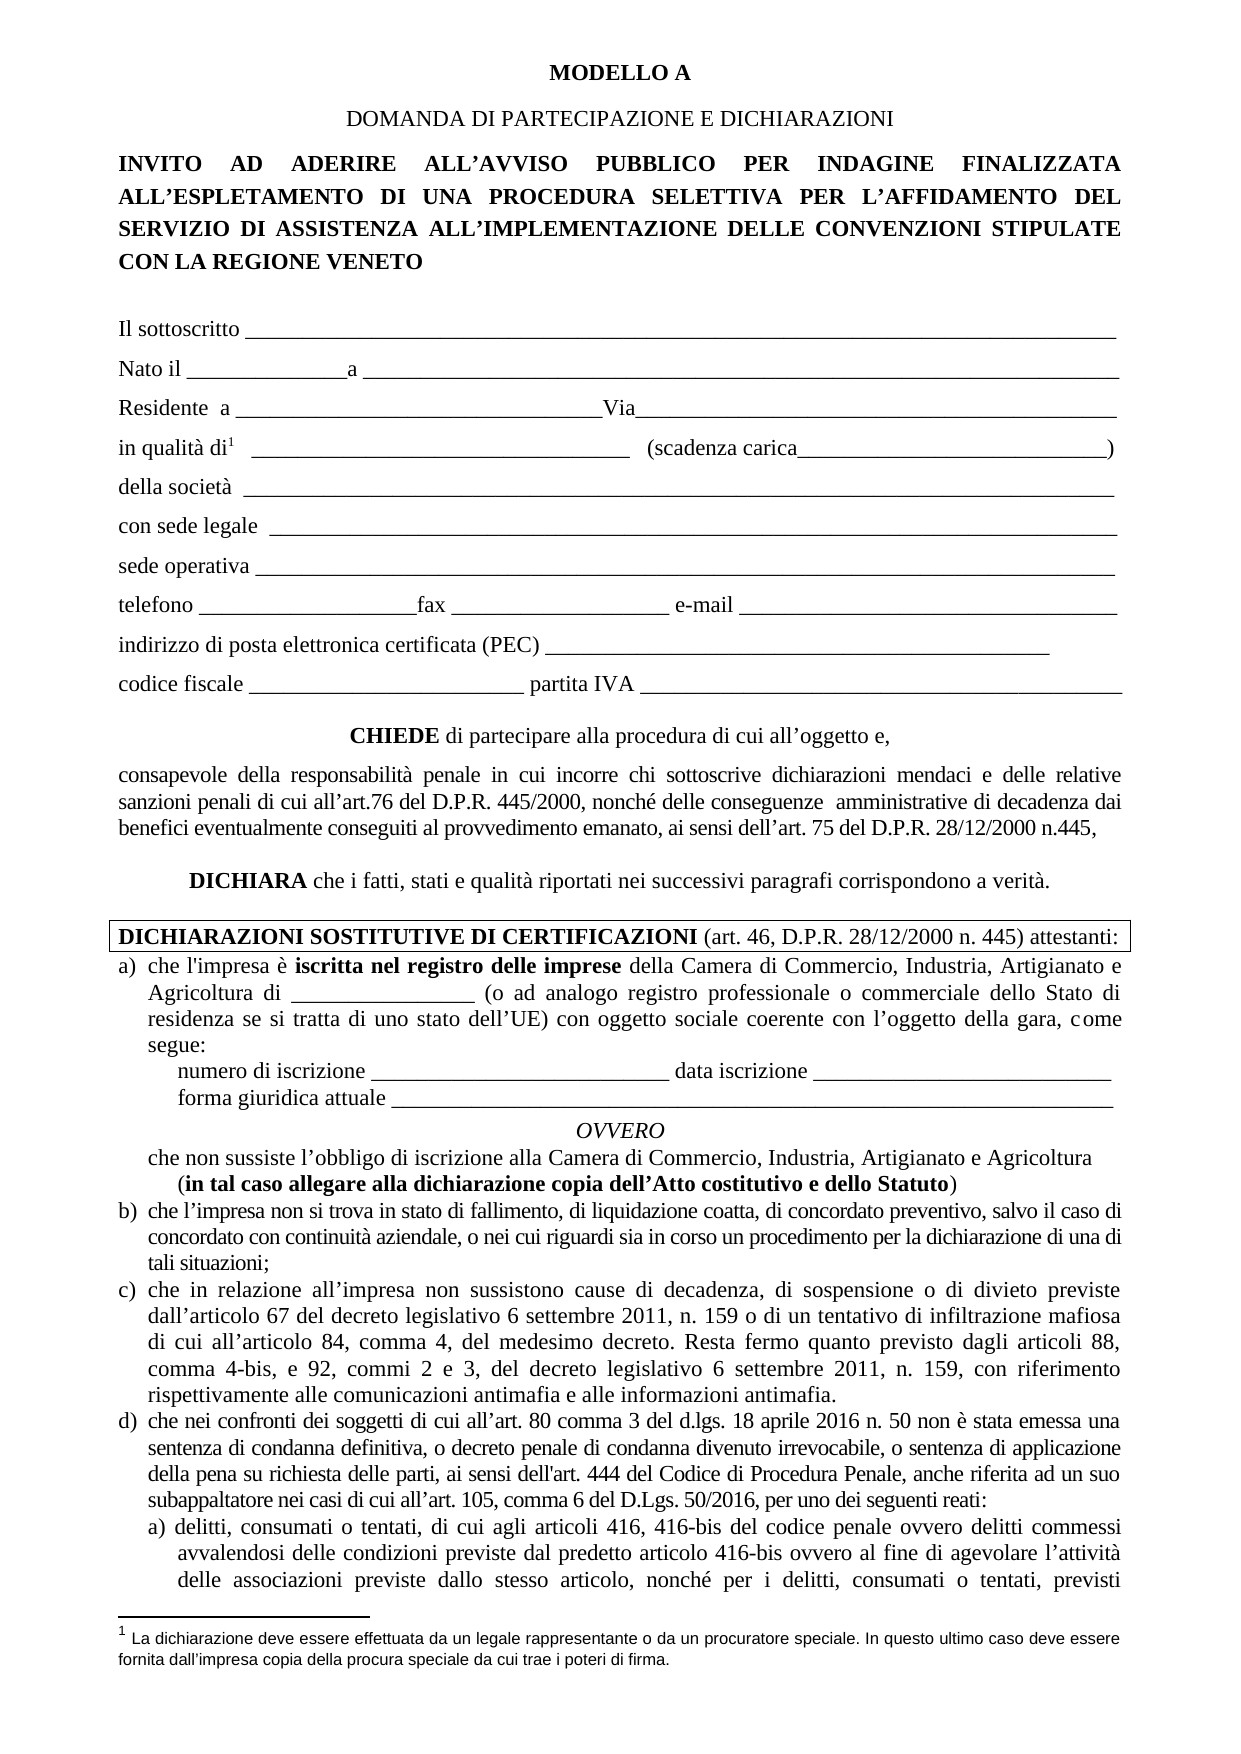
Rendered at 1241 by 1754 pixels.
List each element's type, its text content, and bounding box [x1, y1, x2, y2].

text con sede legale __________________________________________________________________________ [118, 513, 1122, 539]
text Nato il ______________a __________________________________________________________________ [118, 355, 1122, 381]
text numero di iscrizione __________________________ data iscrizione __________________________ [177, 1058, 1122, 1084]
text DOMANDA DI PARTECIPAZIONE E DICHIARAZIONI [118, 104, 1122, 131]
text in qualità di _________________________________ (scadenza carica___________________________) [118, 434, 1122, 460]
text Il sottoscritto ____________________________________________________________________________ [118, 315, 1122, 342]
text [148, 1513, 1122, 1592]
list che l’impresa non si trova in stato di fallimento, di liquidazione coatta, di concordato preventivo, salvo il caso di concordato con continuità aziendale, o nei cui riguardi sia in corso un procedimento per la dichiarazione di una di tali situazioni; [118, 1197, 1122, 1276]
text telefono ___________________fax ___________________ e-mail _________________________________ [118, 592, 1122, 618]
text dichiarazioni sostitutive di certificazioni (art. 46, D.P.R. 28/12/2000 n. 445) attestanti: [110, 921, 1130, 951]
text OVVERO [118, 1118, 1122, 1144]
text dichiara che i fatti, stati e qualità riportati nei successivi paragrafi corrispondono a verità. [118, 867, 1122, 893]
text consapevole della responsabilità penale in cui incorre chi sottoscrive dichiarazioni mendaci e delle relative sanzioni penali di cui all’art.76 del D.P.R. 445/2000, nonché delle conseguenze amministrative di decadenza dai benefici eventualmente conseguiti al provvedimento emanato, ai sensi dell’art. 75 del D.P.R. 28/12/2000 n.445, [118, 761, 1122, 841]
text chiede di partecipare alla procedura di cui all’oggetto e, [118, 722, 1122, 748]
list che l'impresa è iscritta nel registro delle imprese della Camera di Commercio, Industria, Artigianato e Agricoltura di ________________ (o ad analogo registro professionale o commerciale dello Stato di residenza se si tratta di uno stato dell’UE) con oggetto sociale coerente con l’oggetto della gara, come segue: [118, 952, 1122, 1058]
text forma giuridica attuale _______________________________________________________________ [177, 1084, 1122, 1110]
text codice fiscale ________________________ partita IVA __________________________________________ [118, 671, 1122, 697]
title MODELLO A [118, 59, 1122, 85]
text INVITO AD ADERIRE ALL’AVVISO PUBBLICO PER INDAGINE FINALIZZATA ALL’ESPLETAMENTO DI UNA PROCEDURA SELETTIVA PER L’AFFIDAMENTO DEL SERVIZIO DI ASSISTENZA ALL’IMPLEMENTAZIONE DELLE CONVENZIONI STIPULATE CON LA REGIONE VENETO [118, 150, 1122, 274]
text Residente a ________________________________Via__________________________________________ [118, 394, 1122, 421]
text indirizzo di posta elettronica certificata (PEC) ____________________________________________ [118, 631, 1122, 657]
text che non sussiste l’obbligo di iscrizione alla Camera di Commercio, Industria, Artigianato e Agricoltura (in tal caso allegare alla dichiarazione copia dell’Atto costitutivo e dello Statuto) [148, 1144, 1122, 1197]
list che in relazione all’impresa non sussistono cause di decadenza, di sospensione o di divieto previste dall’articolo 67 del decreto legislativo 6 settembre 2011, n. 159 o di un tentativo di infiltrazione mafiosa di cui all’articolo 84, comma 4, del medesimo decreto. Resta fermo quanto previsto dagli articoli 88, comma 4-bis, e 92, commi 2 e 3, del decreto legislativo 6 settembre 2011, n. 159, con riferimento rispettivamente alle comunicazioni antimafia e alle informazioni antimafia. [118, 1276, 1122, 1407]
list che nei confronti dei soggetti di cui all’art. 80 comma 3 del d.lgs. 18 aprile 2016 n. 50 non è stata emessa una sentenza di condanna definitiva, o decreto penale di condanna divenuto irrevocabile, o sentenza di applicazione della pena su richiesta delle parti, ai sensi dell'art. 444 del Codice di Procedura Penale, anche riferita ad un suo subappaltatore nei casi di cui all’art. 105, comma 6 del D.Lgs. 50/2016, per uno dei seguenti reati: [118, 1407, 1122, 1513]
text sede operativa ___________________________________________________________________________ [118, 552, 1122, 578]
text della società ____________________________________________________________________________ [118, 473, 1122, 499]
